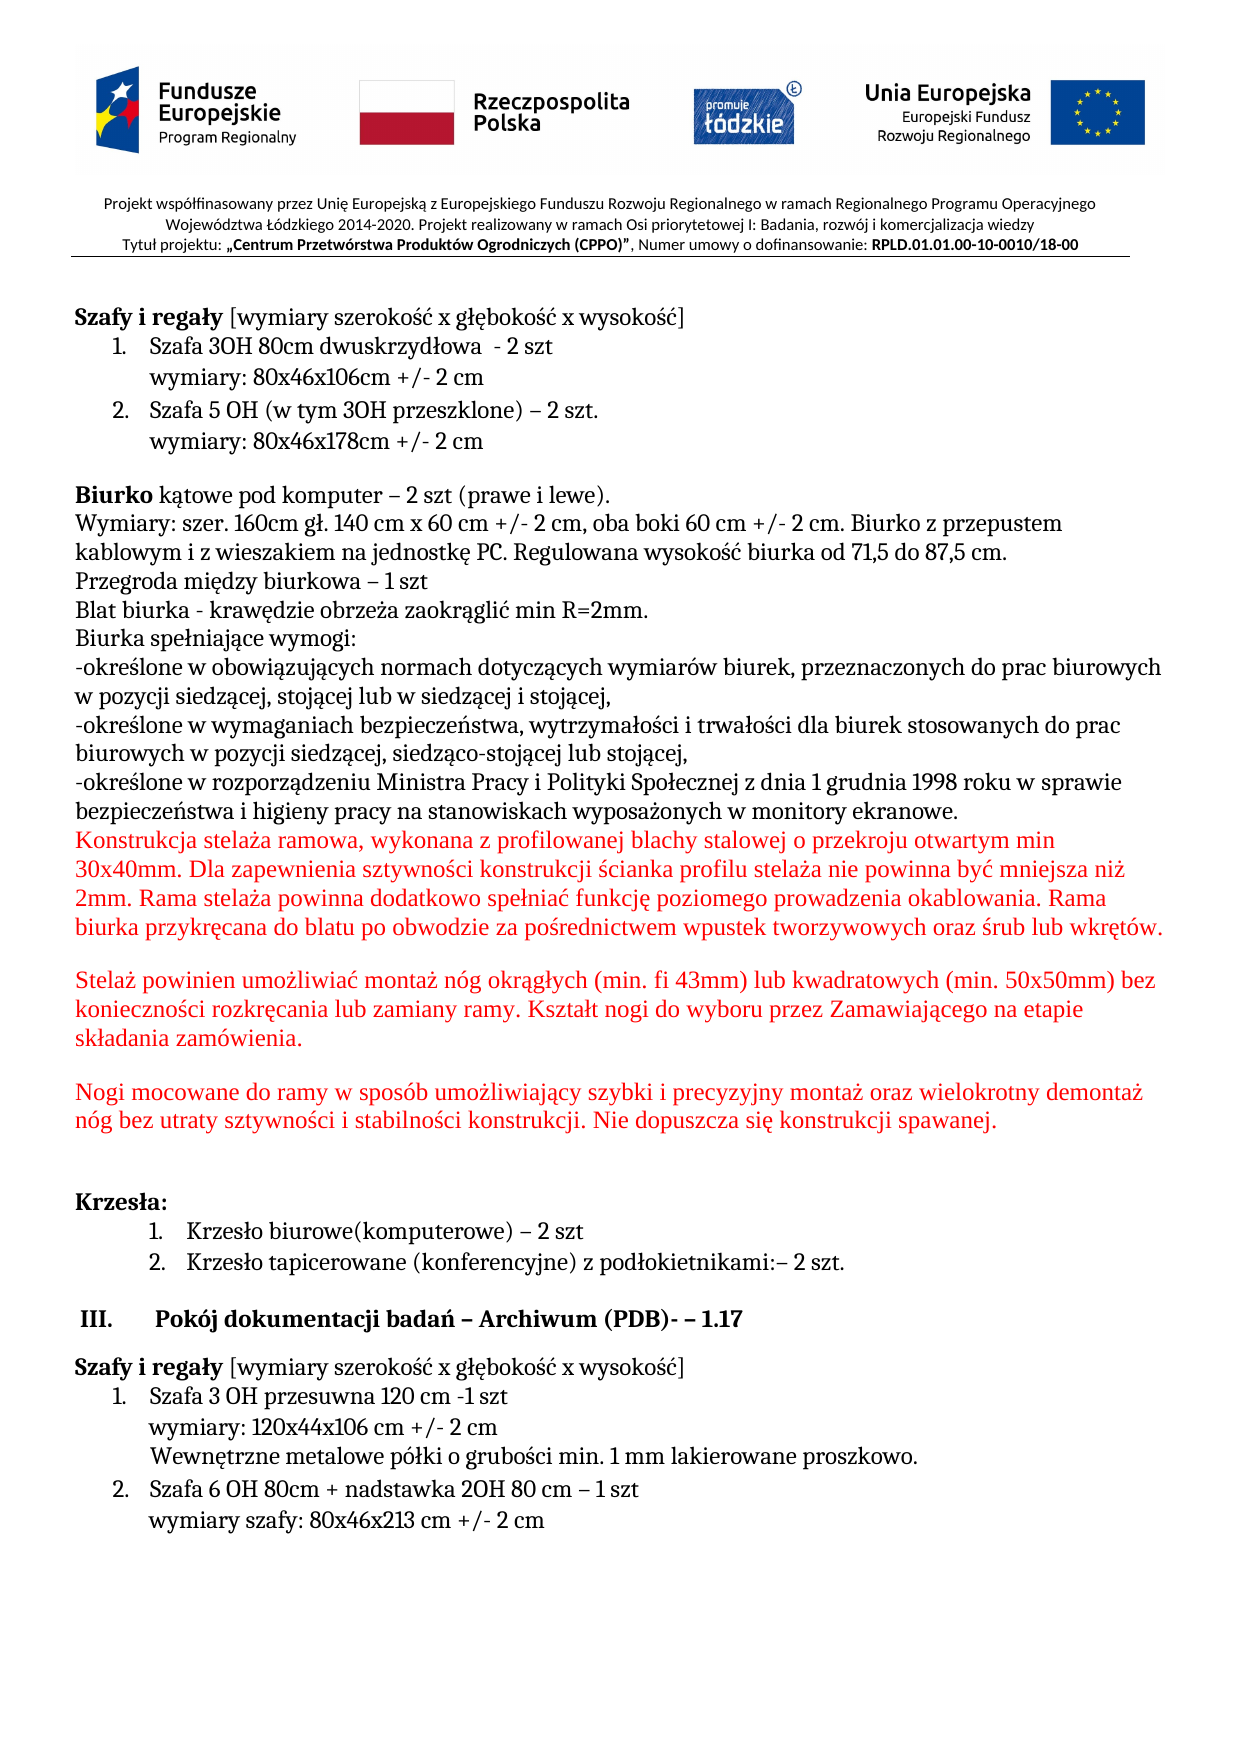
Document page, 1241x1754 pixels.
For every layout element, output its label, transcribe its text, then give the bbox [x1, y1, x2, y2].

text wymiary szafy: 80x46x213 cm +/- 2 cm [149, 1506, 1165, 1534]
list Pokój dokumentacji badań – Archiwum (PDB)- – 1.17 [80, 1305, 1165, 1334]
text -określone w rozporządzeniu Ministra Pracy i Polityki Społecznej z dnia 1 grudnia 1998 roku w sprawie bezpieczeństwa i higieny pracy na stanowiskach wyposażonych w monitory ekranowe. [75, 768, 1165, 826]
picture [75, 44, 1166, 175]
list Szafa 6 OH 80cm + nadstawka 2OH 80 cm – 1 szt [112, 1475, 1165, 1503]
list Szafa 3OH 80cm dwuskrzydłowa - 2 szt [112, 332, 1165, 360]
text Szafy i regały [wymiary szerokość x głębokość x wysokość] [75, 1353, 1165, 1382]
list Krzesło biurowe(komputerowe) – 2 szt [149, 1217, 1165, 1246]
text wymiary: 120x44x106 cm +/- 2 cm [149, 1413, 1165, 1442]
text Wymiary: szer. 160cm gł. 140 cm x 60 cm +/- 2 cm, oba boki 60 cm +/- 2 cm. Biurko z przepustem kablowym i z wieszakiem na jednostkę PC. Regulowana wysokość biurka od 71,5 do 87,5 cm. [75, 509, 1165, 567]
list wymiary: 80x46x178cm +/- 2 cm [150, 427, 1165, 456]
list Krzesło tapicerowane (konferencyjne) z podłokietnikami:– 2 szt. [149, 1248, 1165, 1277]
list Wewnętrzne metalowe półki o grubości min. 1 mm lakierowane proszkowo. [150, 1442, 1165, 1470]
text Przegroda między biurkowa – 1 szt [75, 567, 1165, 596]
text Biurka spełniające wymogi: [75, 624, 1165, 653]
list wymiary: 80x46x106cm +/- 2 cm [150, 363, 1165, 391]
text Nogi mocowane do ramy w sposób umożliwiający szybki i precyzyjny montaż oraz wielokrotny demontaż nóg bez utraty sztywności i stabilności konstrukcji. Nie dopuszcza się konstrukcji spawanej. [75, 1077, 1165, 1134]
list Szafa 3 OH przesuwna 120 cm -1 szt [112, 1382, 1165, 1411]
list Szafa 5 OH (w tym 3OH przeszklone) – 2 szt. [112, 396, 1165, 424]
text Krzesła: [75, 1188, 1165, 1217]
text Szafy i regały [wymiary szerokość x głębokość x wysokość] [75, 175, 1165, 332]
text Konstrukcja stelaża ramowa, wykonana z profilowanej blachy stalowej o przekroju otwartym min 30x40mm. Dla zapewnienia sztywności konstrukcji ścianka profilu stelaża nie powinna być mniejsza niż 2mm. Rama stelaża powinna dodatkowo spełniać funkcję poziomego prowadzenia okablowania. Rama biurka przykręcana do blatu po obwodzie za pośrednictwem wpustek tworzywowych oraz śrub lub wkrętów. [75, 826, 1165, 941]
text -określone w wymaganiach bezpieczeństwa, wytrzymałości i trwałości dla biurek stosowanych do prac biurowych w pozycji siedzącej, siedząco-stojącej lub stojącej, [75, 711, 1165, 768]
text Biurko kątowe pod komputer – 2 szt (prawe i lewe). [75, 481, 1165, 509]
text -określone w obowiązujących normach dotyczących wymiarów biurek, przeznaczonych do prac biurowych w pozycji siedzącej, stojącej lub w siedzącej i stojącej, [75, 653, 1165, 711]
text Stelaż powinien umożliwiać montaż nóg okrągłych (min. fi 43mm) lub kwadratowych (min. 50x50mm) bez konieczności rozkręcania lub zamiany ramy. Kształt nogi do wyboru przez Zamawiającego na etapie składania zamówienia. [75, 966, 1165, 1052]
text Blat biurka - krawędzie obrzeża zaokrąglić min R=2mm. [75, 596, 1165, 624]
